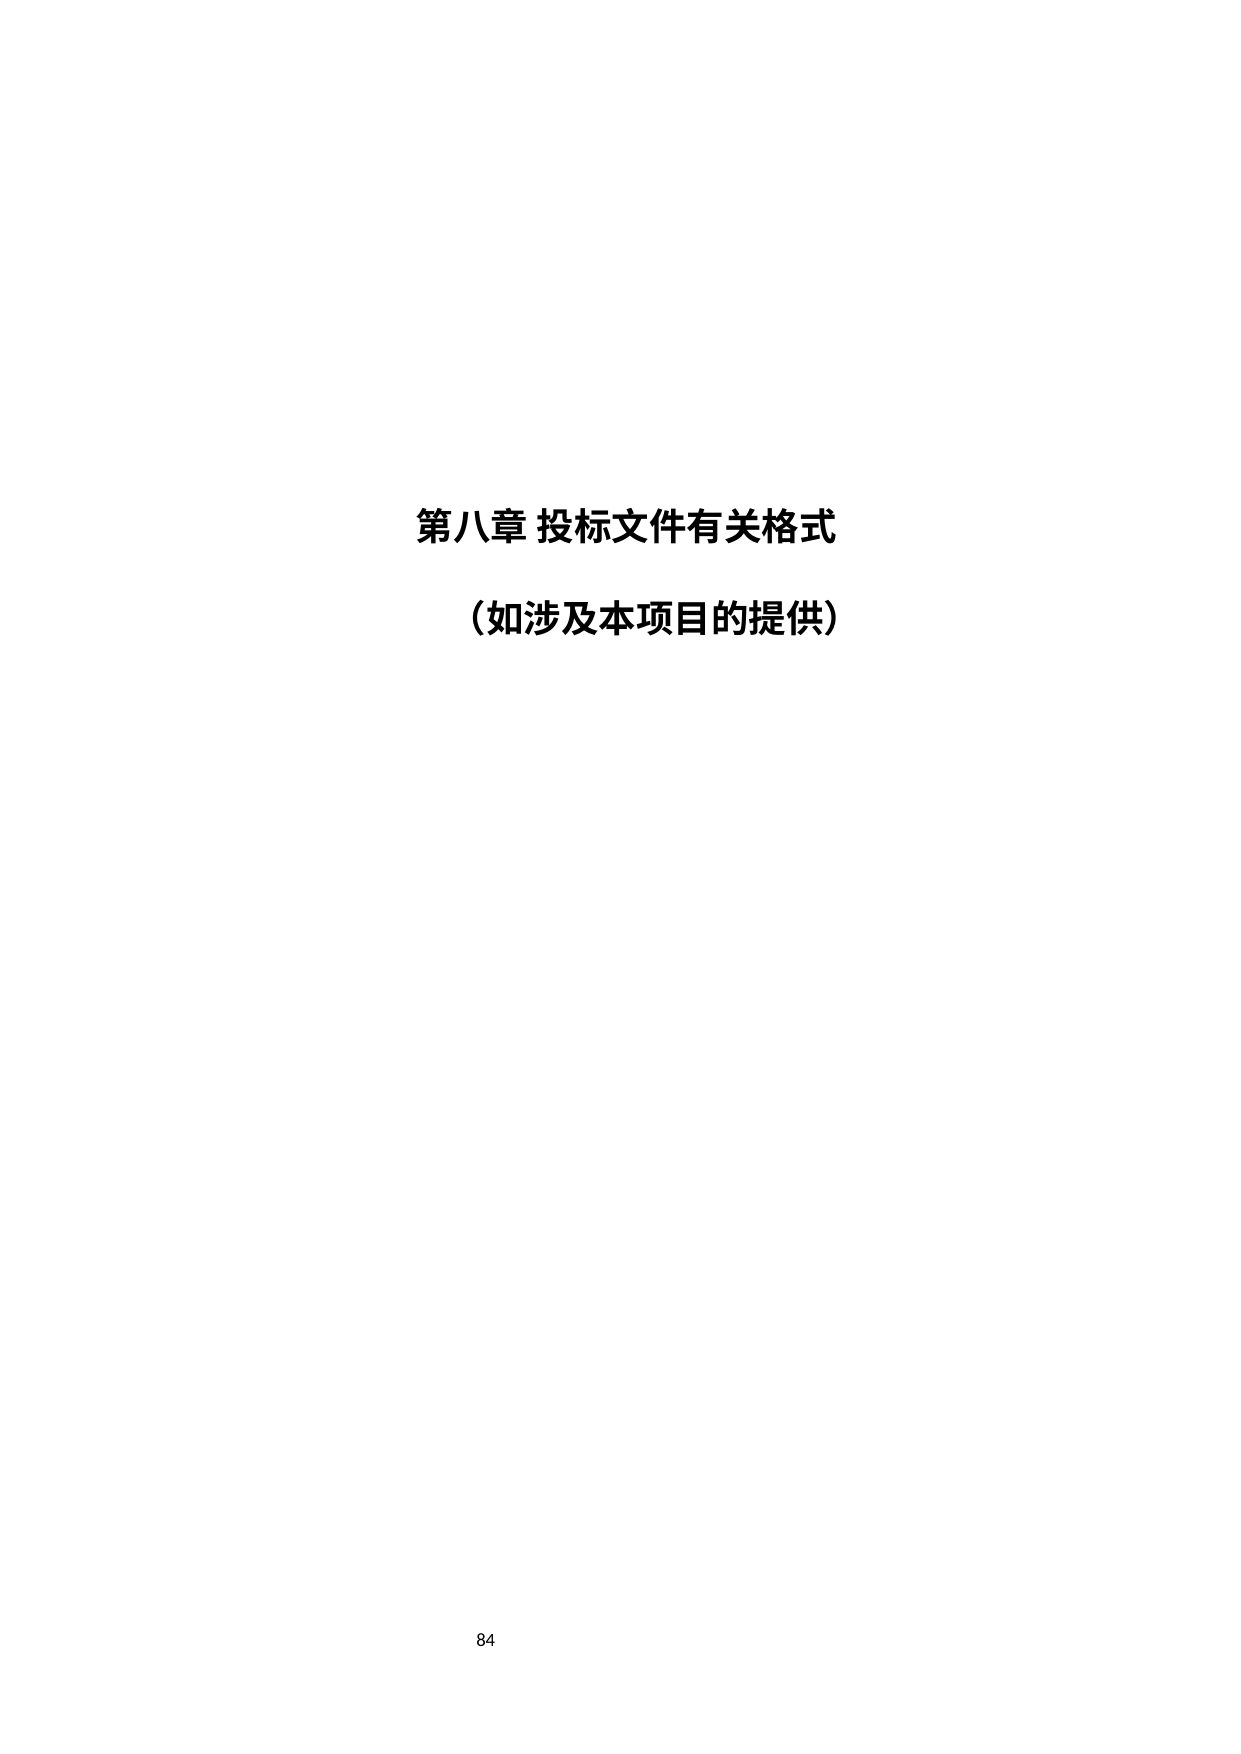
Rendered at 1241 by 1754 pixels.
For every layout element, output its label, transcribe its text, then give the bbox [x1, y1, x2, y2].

text （如涉及本项目的提供） [165, 583, 1087, 648]
text 第八章 投标文件有关格式 [165, 491, 1087, 556]
